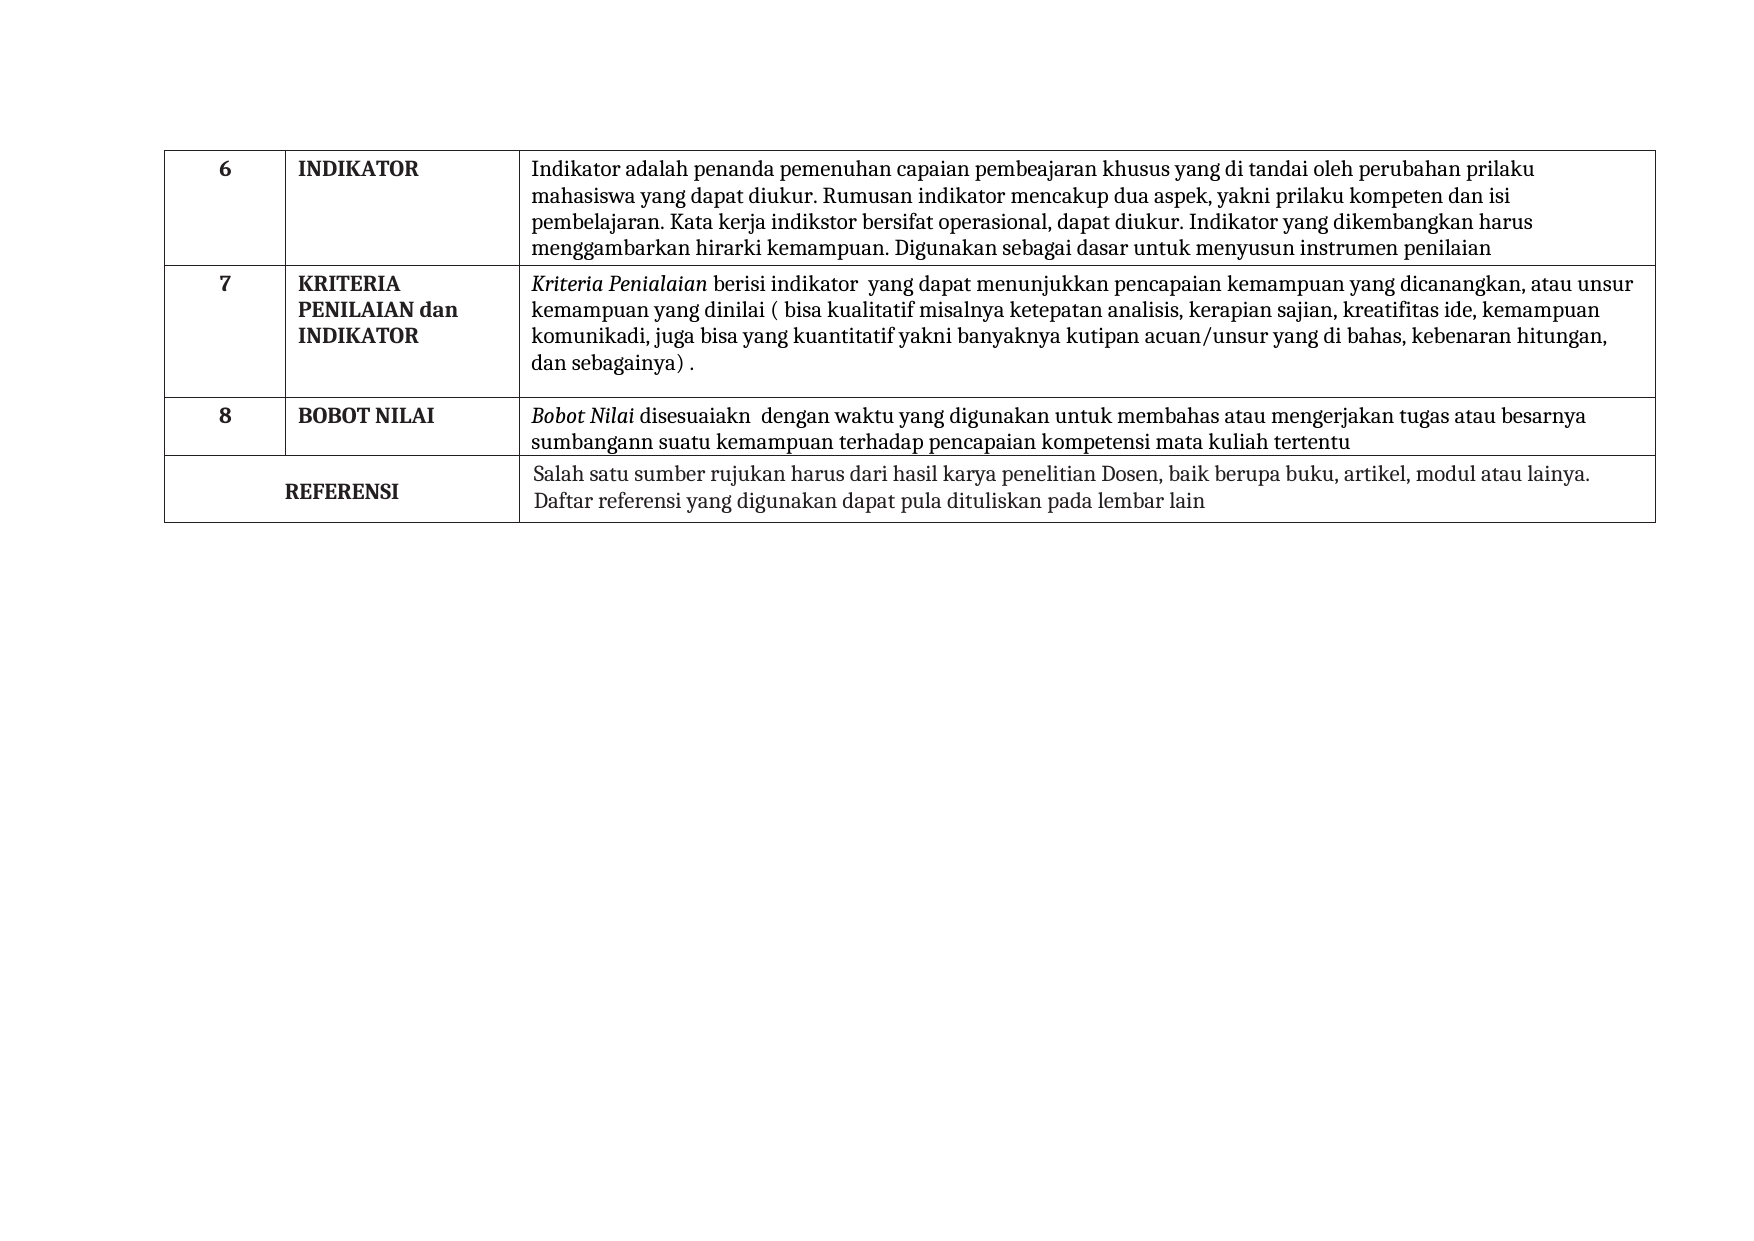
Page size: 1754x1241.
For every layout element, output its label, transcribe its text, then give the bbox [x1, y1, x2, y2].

table_cell INDIKATOR [286, 151, 519, 264]
table_cell BOBOT NILAI [286, 398, 519, 455]
table_cell 7 [165, 266, 285, 396]
table_cell Kriteria Penialaian berisi indikator yang dapat menunjukkan pencapaian kemampuan yang dicanangkan, atau unsur kemampuan yang dinilai ( bisa kualitatif misalnya ketepatan analisis, kerapian sajian, kreatifitas ide, kemampuan komunikadi, juga bisa yang kuantitatif yakni banyaknya kutipan acuan/unsur yang di bahas, kebenaran hitungan, dan sebagainya) . [520, 266, 1655, 396]
table_cell Bobot Nilai disesuaiakn dengan waktu yang digunakan untuk membahas atau mengerjakan tugas atau besarnya sumbangann suatu kemampuan terhadap pencapaian kompetensi mata kuliah tertentu [520, 398, 1655, 455]
table_cell 8 [165, 398, 285, 455]
table_cell Indikator adalah penanda pemenuhan capaian pembeajaran khusus yang di tandai oleh perubahan prilaku mahasiswa yang dapat diukur. Rumusan indikator mencakup dua aspek, yakni prilaku kompeten dan isi pembelajaran. Kata kerja indikstor bersifat operasional, dapat diukur. Indikator yang dikembangkan harus menggambarkan hirarki kemampuan. Digunakan sebagai dasar untuk menyusun instrumen penilaian [520, 151, 1655, 264]
table_cell REFERENSI [165, 456, 519, 522]
table_cell 6 [165, 151, 285, 264]
table_cell KRITERIA PENILAIAN dan INDIKATOR [286, 266, 519, 396]
table_cell Salah satu sumber rujukan harus dari hasil karya penelitian Dosen, baik berupa buku, artikel, modul atau lainya. Daftar referensi yang digunakan dapat pula dituliskan pada lembar lain [520, 456, 1655, 522]
